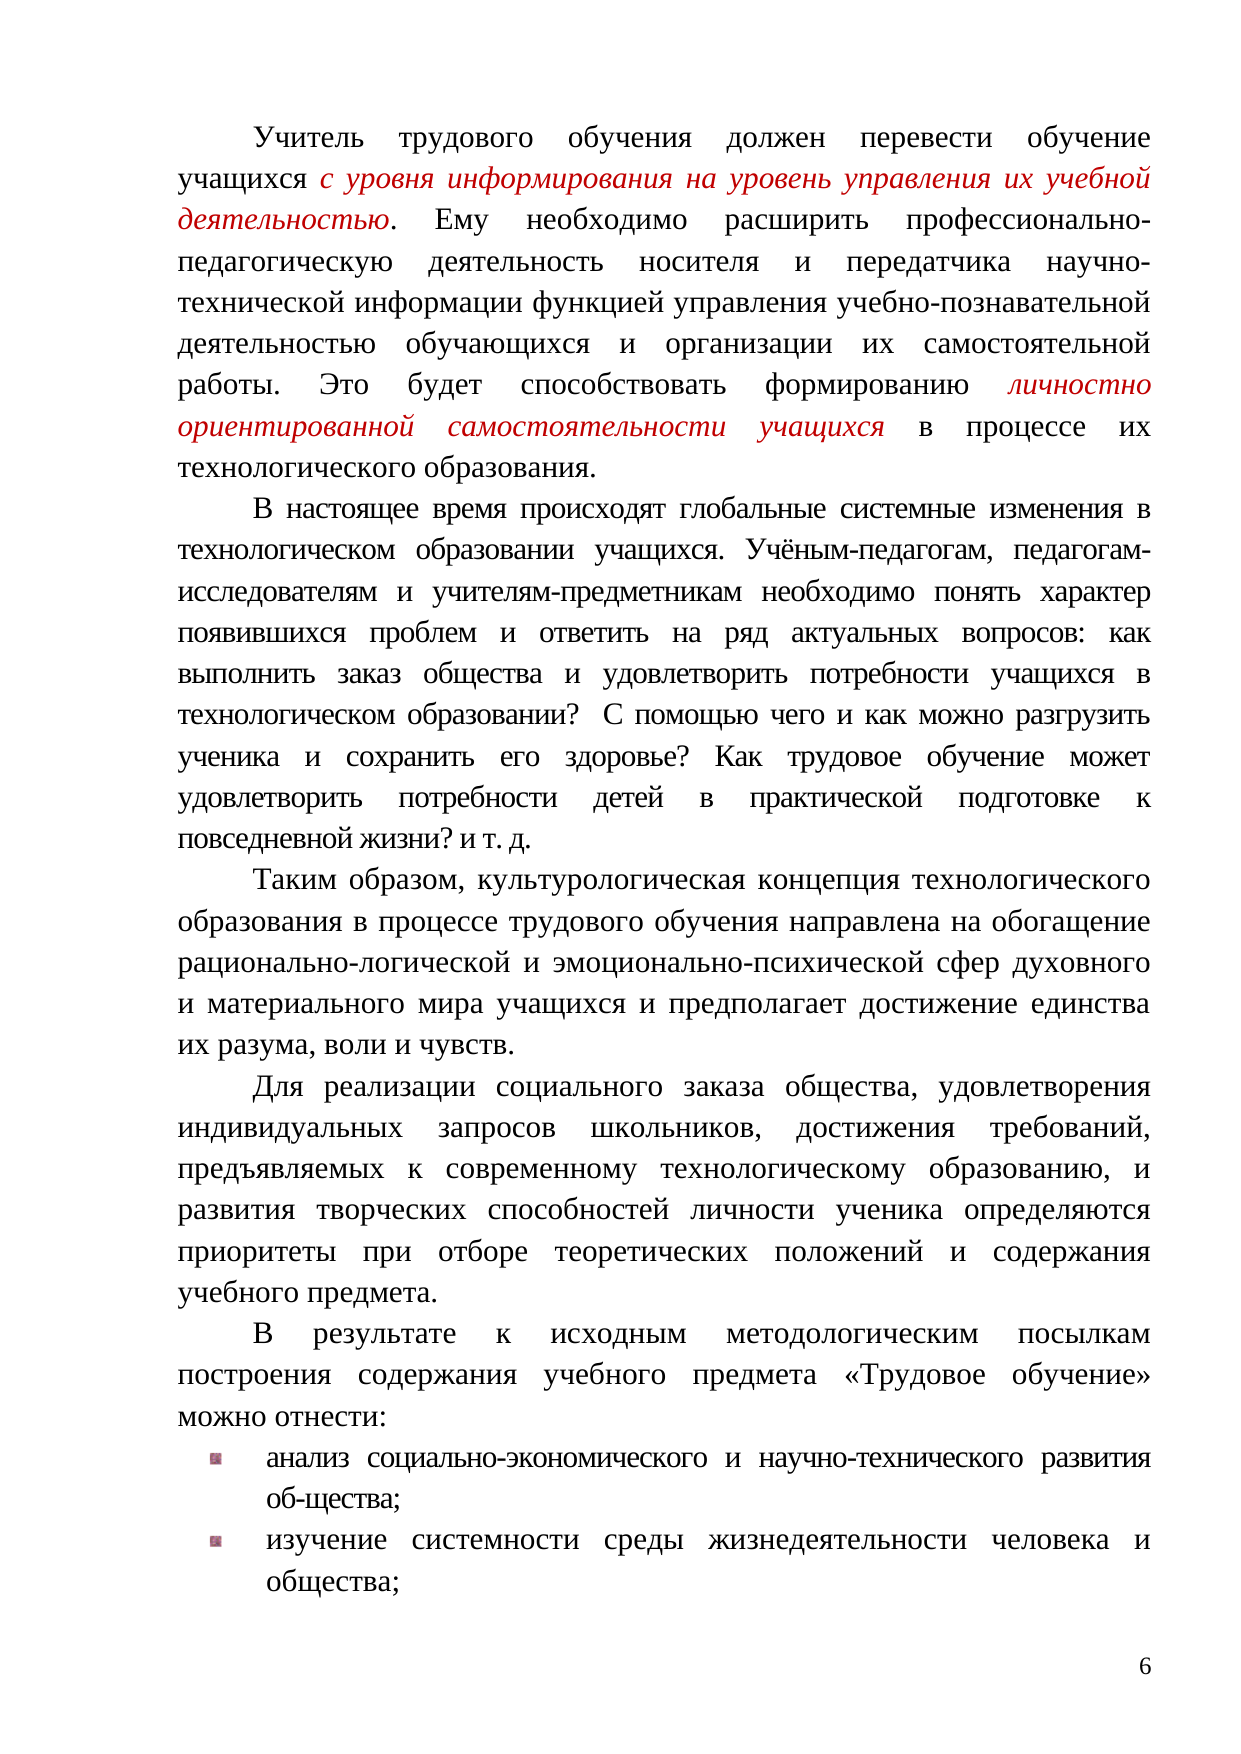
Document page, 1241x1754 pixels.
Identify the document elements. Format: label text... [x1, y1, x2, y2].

text В настоящее время происходят глобальные системные изменения в технологическом образовании учащихся. Учёным-педагогам, педагогам-исследователям и учителям-предметникам необходимо понять характер появившихся проблем и ответить на ряд актуальных вопросов: как выполнить заказ общества и удовлетворить потребности учащихся в технологическом образовании? С помощью чего и как можно разгрузить ученика и сохранить его здоровье? Как трудовое обучение может удовлетворить потребности детей в практической подготовке к повседневной жизни? и т. д. [177, 489, 1152, 855]
list изучение системности среды жизнедеятельности человека и общества; [207, 1521, 1152, 1598]
text Таким образом, культурологическая концепция технологического образования в процессе трудового обучения направлена на обогащение рационально-логической и эмоционально-психической сфер духовного и материального мира учащихся и предполагает достижение единства их разума, воли и чувств. [177, 861, 1152, 1062]
text В результате к исходным методологическим посылкам построения содержания учебного предмета «Трудовое обучение» можно отнести: [177, 1314, 1152, 1433]
picture [207, 1450, 225, 1468]
picture [207, 1533, 225, 1550]
text Для реализации социального заказа общества, удовлетворения индивидуальных запросов школьников, достижения требований, предъявляемых к современному технологическому образованию, и развития творческих способностей личности ученика определяются приоритеты при отборе теоретических положений и содержания учебного предмета. [177, 1067, 1152, 1309]
list анализ социально-экономического и научно-технического развития об-щества; [207, 1438, 1152, 1515]
text Учитель трудового обучения должен перевести обучение учащихся с уровня информирования на уровень управления их учебной деятельностью. Ему необходимо расширить профессионально-педагогическую деятельность носителя и передатчика научно-технической информации функцией управления учебно-познавательной деятельностью обучающихся и организации их самостоятельной работы. Это будет способствовать формированию личностно ориентированной самостоятельности учащихся в процессе их технологического образования. [177, 118, 1152, 484]
